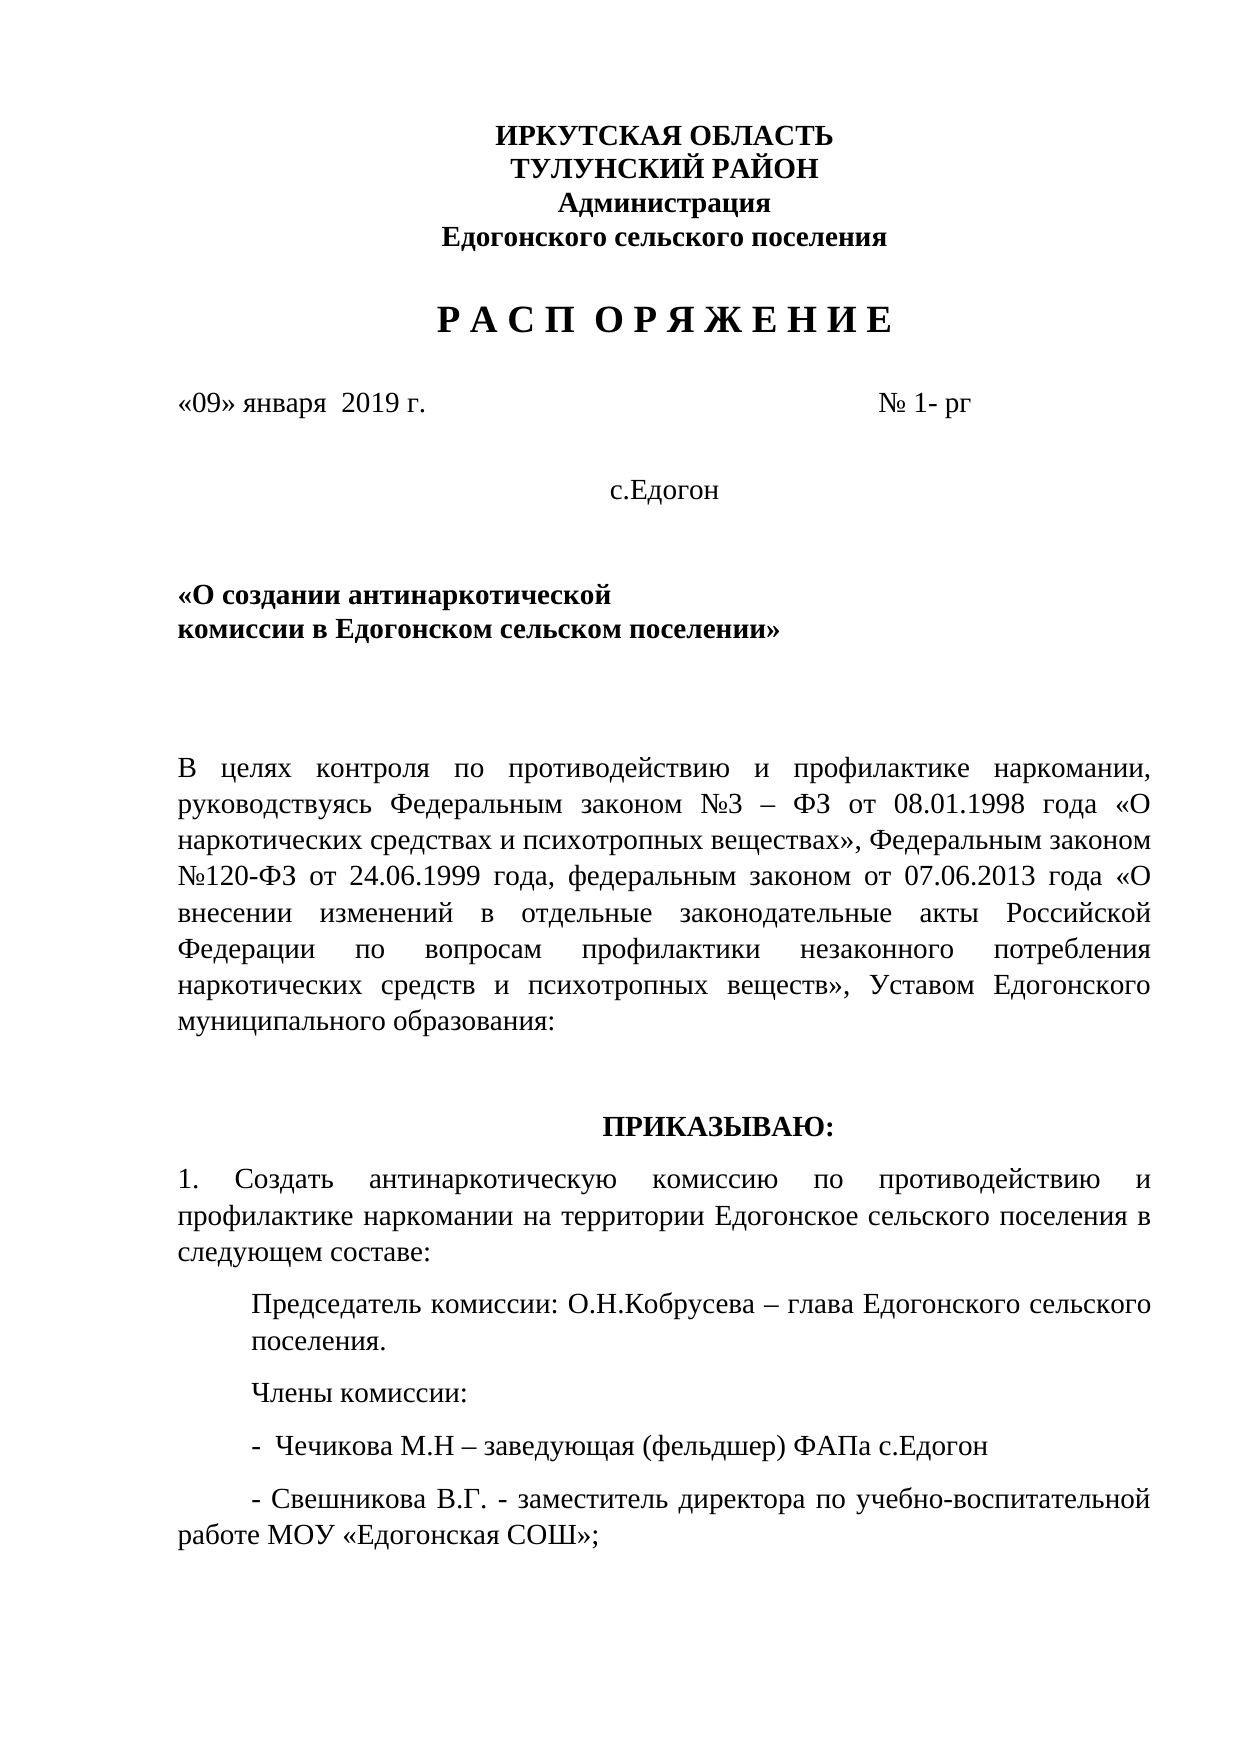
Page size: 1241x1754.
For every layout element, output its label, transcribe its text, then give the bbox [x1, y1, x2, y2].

text с.Едогон [177, 472, 1152, 505]
text комиссии в Едогонском сельском поселении» [177, 611, 1152, 644]
text Р А С П О Р Я Ж Е Н И Е [177, 297, 1152, 341]
text 1. Создать антинаркотическую комиссию по противодействию и профилактике наркомании на территории Едогонское сельского поселения в следующем составе: [177, 1162, 1152, 1267]
text «09» января 2019 г. № 1- рг [177, 385, 1152, 419]
text Администрация [177, 185, 1152, 219]
text - Чечикова М.Н – заведующая (фельдшер) ФАПа с.Едогон [177, 1428, 1152, 1462]
text Председатель комиссии: О.Н.Кобрусева – глава Едогонского сельского поселения. [251, 1287, 1152, 1356]
text «О создании антинаркотической [177, 577, 1152, 611]
text ТУЛУНСКИЙ РАЙОН [177, 152, 1152, 185]
text ИРКУТСКАЯ ОБЛАСТЬ [177, 118, 1152, 152]
text Члены комиссии: [177, 1376, 1152, 1409]
text В целях контроля по противодействию и профилактике наркомании, руководствуясь Федеральным законом №3 – ФЗ от 08.01.1998 года «О наркотических средствах и психотропных веществах», Федеральным законом №120-ФЗ от 24.06.1999 года, федеральным законом от 07.06.2013 года «О внесении изменений в отдельные законодательные акты Российской Федерации по вопросам профилактики незаконного потребления наркотических средств и психотропных веществ», Уставом Едогонского муниципального образования: [177, 750, 1152, 1037]
text Едогонского сельского поселения [177, 219, 1152, 252]
text - Свешникова В.Г. - заместитель директора по учебно-воспитательной работе МОУ «Едогонская СОШ»; [177, 1481, 1152, 1551]
text ПРИКАЗЫВАЮ: [177, 1109, 1152, 1142]
